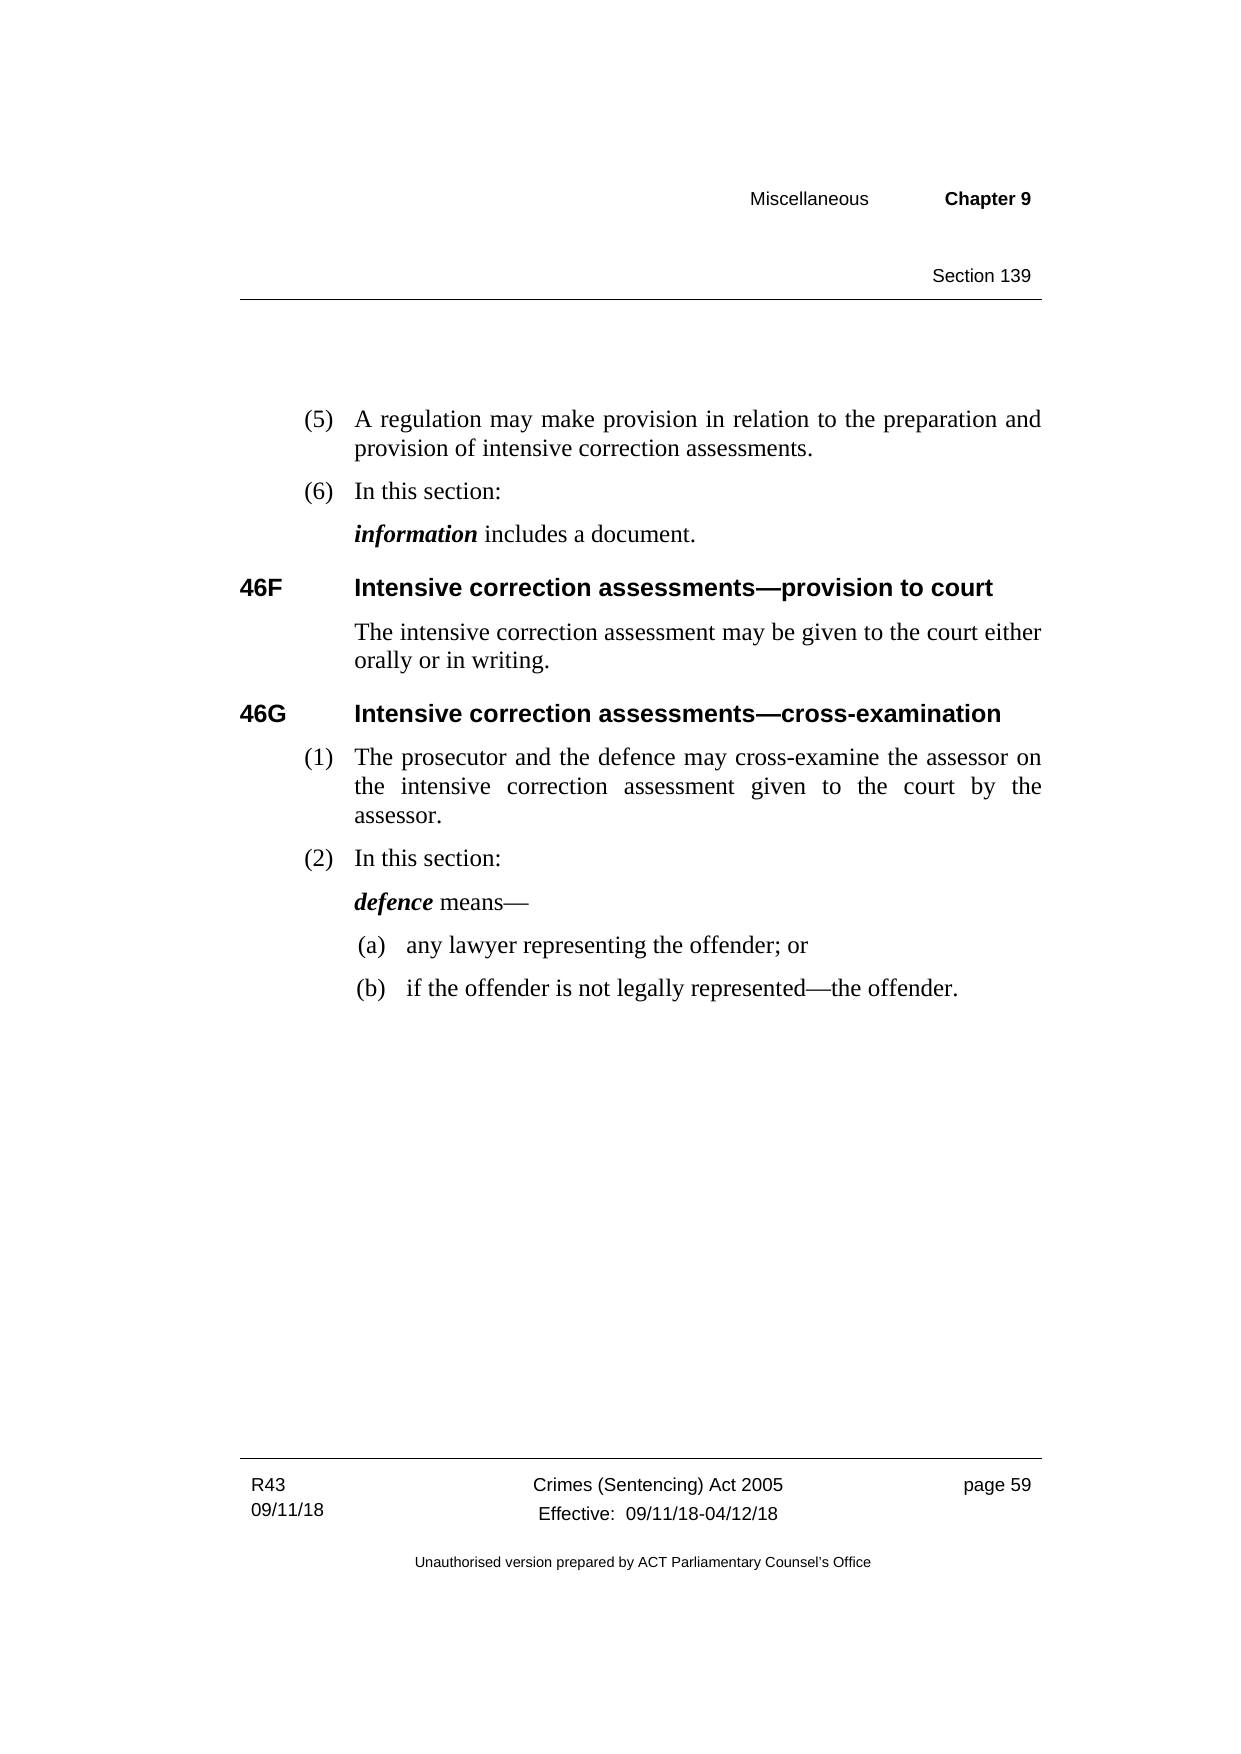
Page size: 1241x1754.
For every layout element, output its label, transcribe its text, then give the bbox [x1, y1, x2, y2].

text information includes a document. [354, 519, 1042, 548]
text (a) any lawyer representing the offender; or [239, 930, 1042, 959]
text (2) In this section: [239, 843, 1042, 872]
text (6) In this section: [239, 476, 1042, 505]
text defence means— [354, 887, 1042, 915]
text (1) The prosecutor and the defence may cross-examine the assessor on the intensive correction assessment given to the court by the assessor. [239, 742, 1042, 829]
text 46F Intensive correction assessments—provision to court [239, 573, 1042, 602]
text The intensive correction assessment may be given to the court either orally or in writing. [354, 617, 1042, 674]
text (5) A regulation may make provision in relation to the preparation and provision of intensive correction assessments. [239, 404, 1042, 462]
text (b) if the offender is not legally represented—the offender. [239, 973, 1042, 1002]
text 46G Intensive correction assessments—cross-examination [239, 699, 1042, 728]
